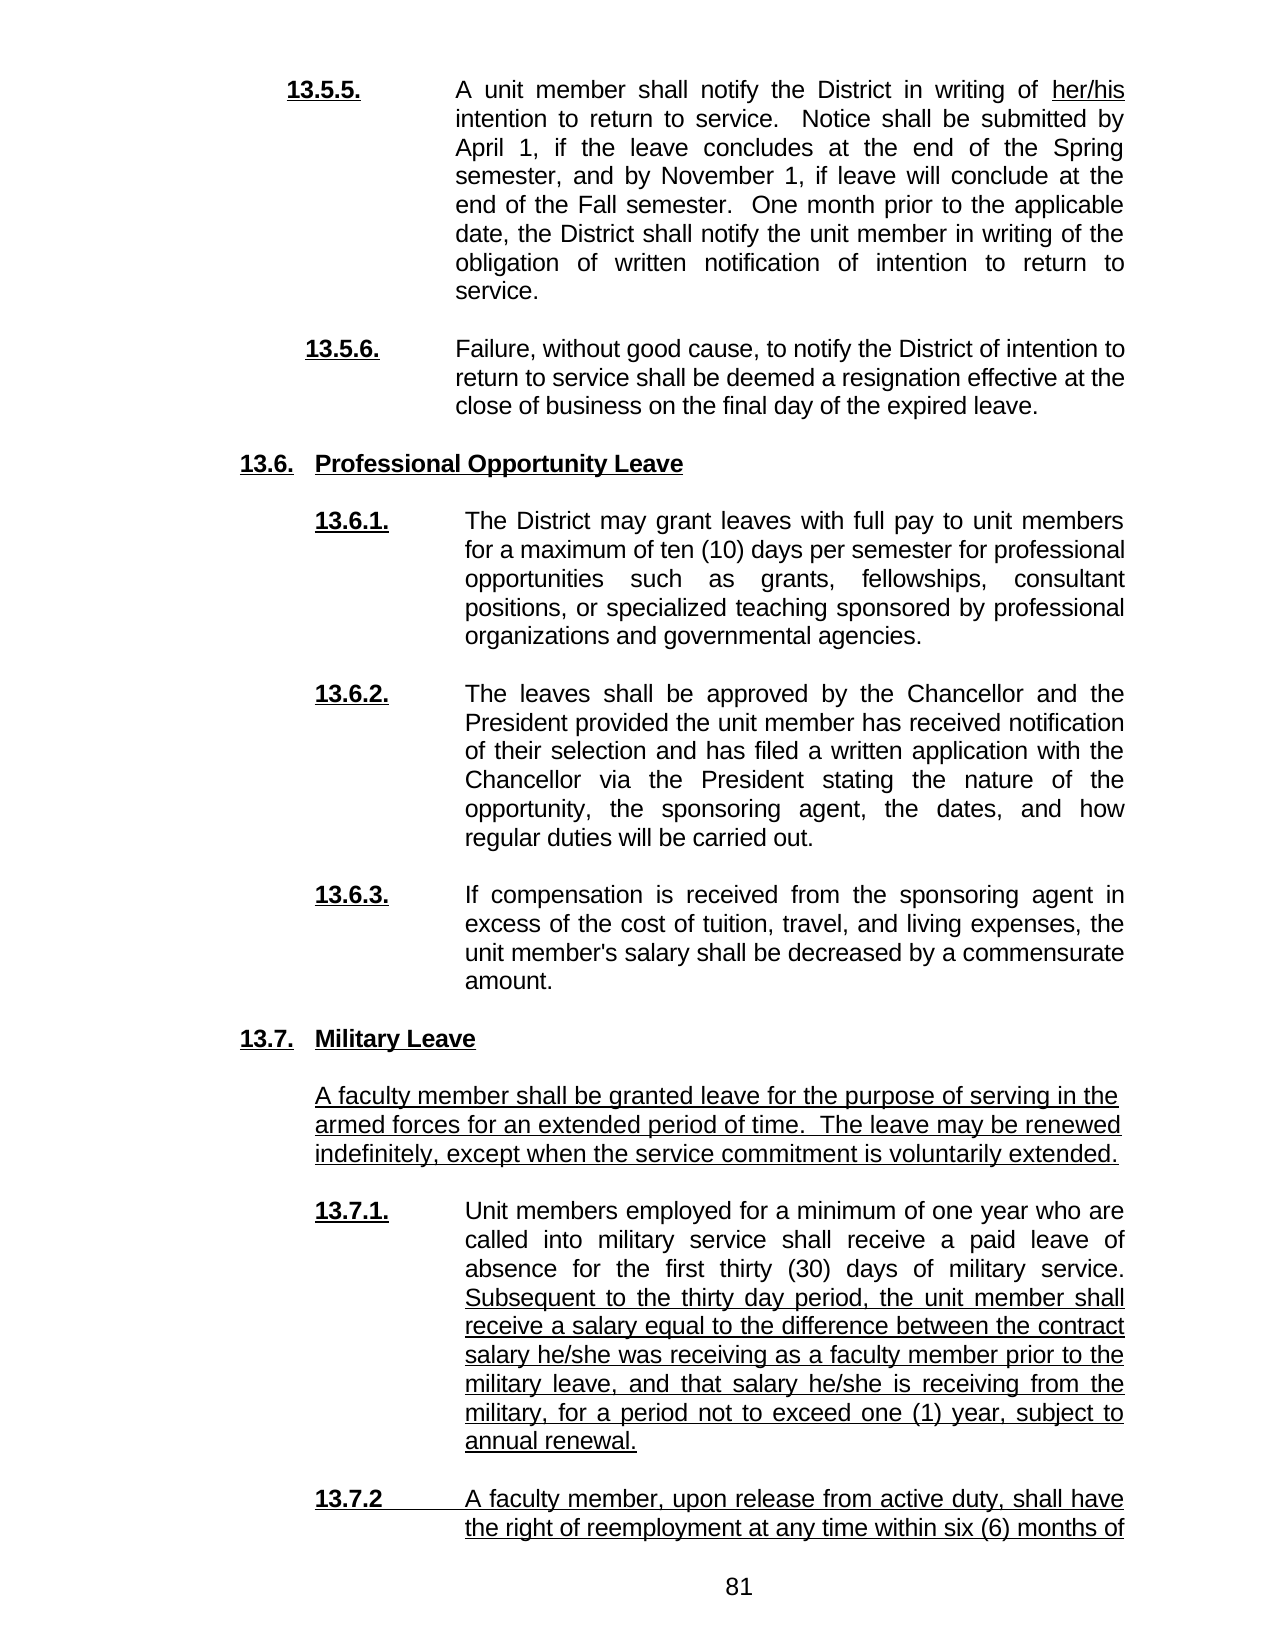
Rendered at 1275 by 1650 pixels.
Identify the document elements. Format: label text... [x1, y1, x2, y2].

text 13.6. Professional Opportunity Leave [239, 449, 1125, 477]
text 13.5.6. Failure, without good cause, to notify the District of intention to return to service shall be deemed a resignation effective at the close of business on the final day of the expired leave. [239, 334, 1125, 420]
text 13.6.2. The leaves shall be approved by the Chancellor and the President provided the unit member has received notification of their selection and has filed a written application with the Chancellor via the President stating the nature of the opportunity, the sponsoring agent, the dates, and how regular duties will be carried out. [314, 679, 1125, 851]
text 13.6.1. The District may grant leaves with full pay to unit members for a maximum of ten (10) days per semester for professional opportunities such as grants, fellowships, consultant positions, or specialized teaching sponsored by professional organizations and governmental agencies. [314, 506, 1125, 650]
text 13.7.1. Unit members employed for a minimum of one year who are called into military service shall receive a paid leave of absence for the first thirty (30) days of military service. Subsequent to the thirty day period, the unit member shall receive a salary equal to the difference between the contract salary he/she was receiving as a faculty member prior to the military leave, and that salary he/she is receiving from the military, for a period not to exceed one (1) year, subject to annual renewal. [314, 1196, 1125, 1455]
text 13.5.5. A unit member shall notify the District in writing of her/his intention to return to service. Notice shall be submitted by April 1, if the leave concludes at the end of the Spring semester, and by November 1, if leave will conclude at the end of the Fall semester. One month prior to the applicable date, the District shall notify the unit member in writing of the obligation of written notification of intention to return to service. [286, 75, 1125, 305]
text A faculty member shall be granted leave for the purpose of serving in the armed forces for an extended period of time. The leave may be renewed indefinitely, except when the service commitment is voluntarily extended. [314, 1081, 1125, 1167]
text 13.6.3. If compensation is received from the sponsoring agent in excess of the cost of tuition, travel, and living expenses, the unit member's salary shall be decreased by a commensurate amount. [291, 880, 1125, 995]
text 13.7. Military Leave [239, 1024, 1125, 1052]
